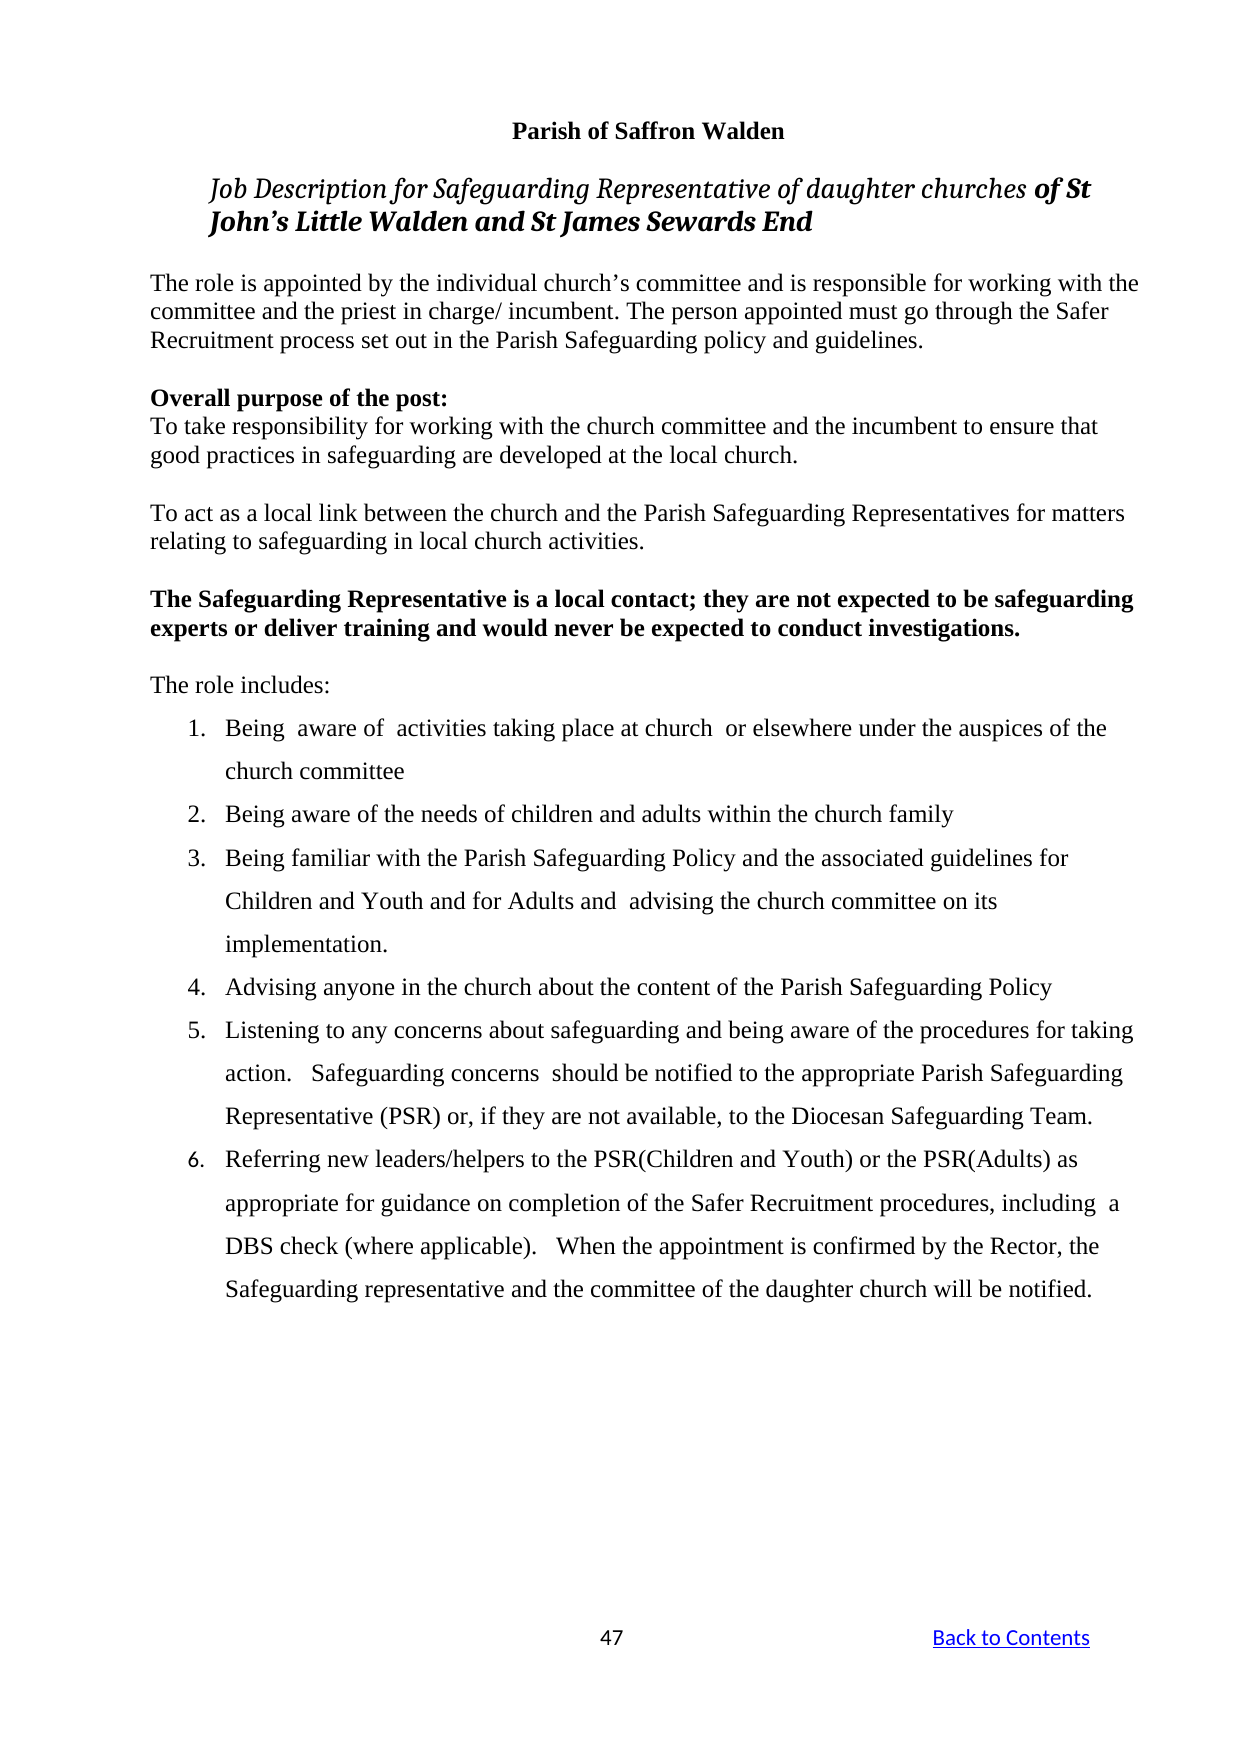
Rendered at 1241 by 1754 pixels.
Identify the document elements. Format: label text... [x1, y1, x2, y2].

text Parish of Saffron Walden [150, 116, 1146, 145]
text To act as a local link between the church and the Parish Safeguarding Representatives for matters relating to safeguarding in local church activities. [150, 498, 1146, 555]
subtitle Job Description for Safeguarding Representative of daughter churches of St John’s Little Walden and St James Sewards End [210, 172, 1146, 239]
list Advising anyone in the church about the content of the Parish Safeguarding Policy [187, 972, 1146, 1001]
text Overall purpose of the post: [150, 383, 1146, 411]
list Referring new leaders/helpers to the PSR(Children and Youth) or the PSR(Adults) as appropriate for guidance on completion of the Safer Recruitment procedures, including a DBS check (where applicable). When the appointment is confirmed by the Rector, the Safeguarding representative and the committee of the daughter church will be notified. [187, 1144, 1146, 1303]
list Listening to any concerns about safeguarding and being aware of the procedures for taking action. Safeguarding concerns should be notified to the appropriate Parish Safeguarding Representative (PSR) or, if they are not available, to the Diocesan Safeguarding Team. [187, 1015, 1146, 1130]
list Being aware of activities taking place at church or elsewhere under the auspices of the church committee [187, 713, 1146, 785]
text The Safeguarding Representative is a local contact; they are not expected to be safeguarding experts or deliver training and would never be expected to conduct investigations. [150, 584, 1146, 641]
list Being aware of the needs of children and adults within the church family [187, 799, 1146, 828]
text The role is appointed by the individual church’s committee and is responsible for working with the committee and the priest in charge/ incumbent. The person appointed must go through the Safer Recruitment process set out in the Parish Safeguarding policy and guidelines. [150, 268, 1146, 354]
list Being familiar with the Parish Safeguarding Policy and the associated guidelines for Children and Youth and for Adults and advising the church committee on its implementation. [187, 843, 1146, 958]
text The role includes: [150, 670, 1146, 699]
text To take responsibility for working with the church committee and the incumbent to ensure that good practices in safeguarding are developed at the local church. [150, 411, 1146, 469]
